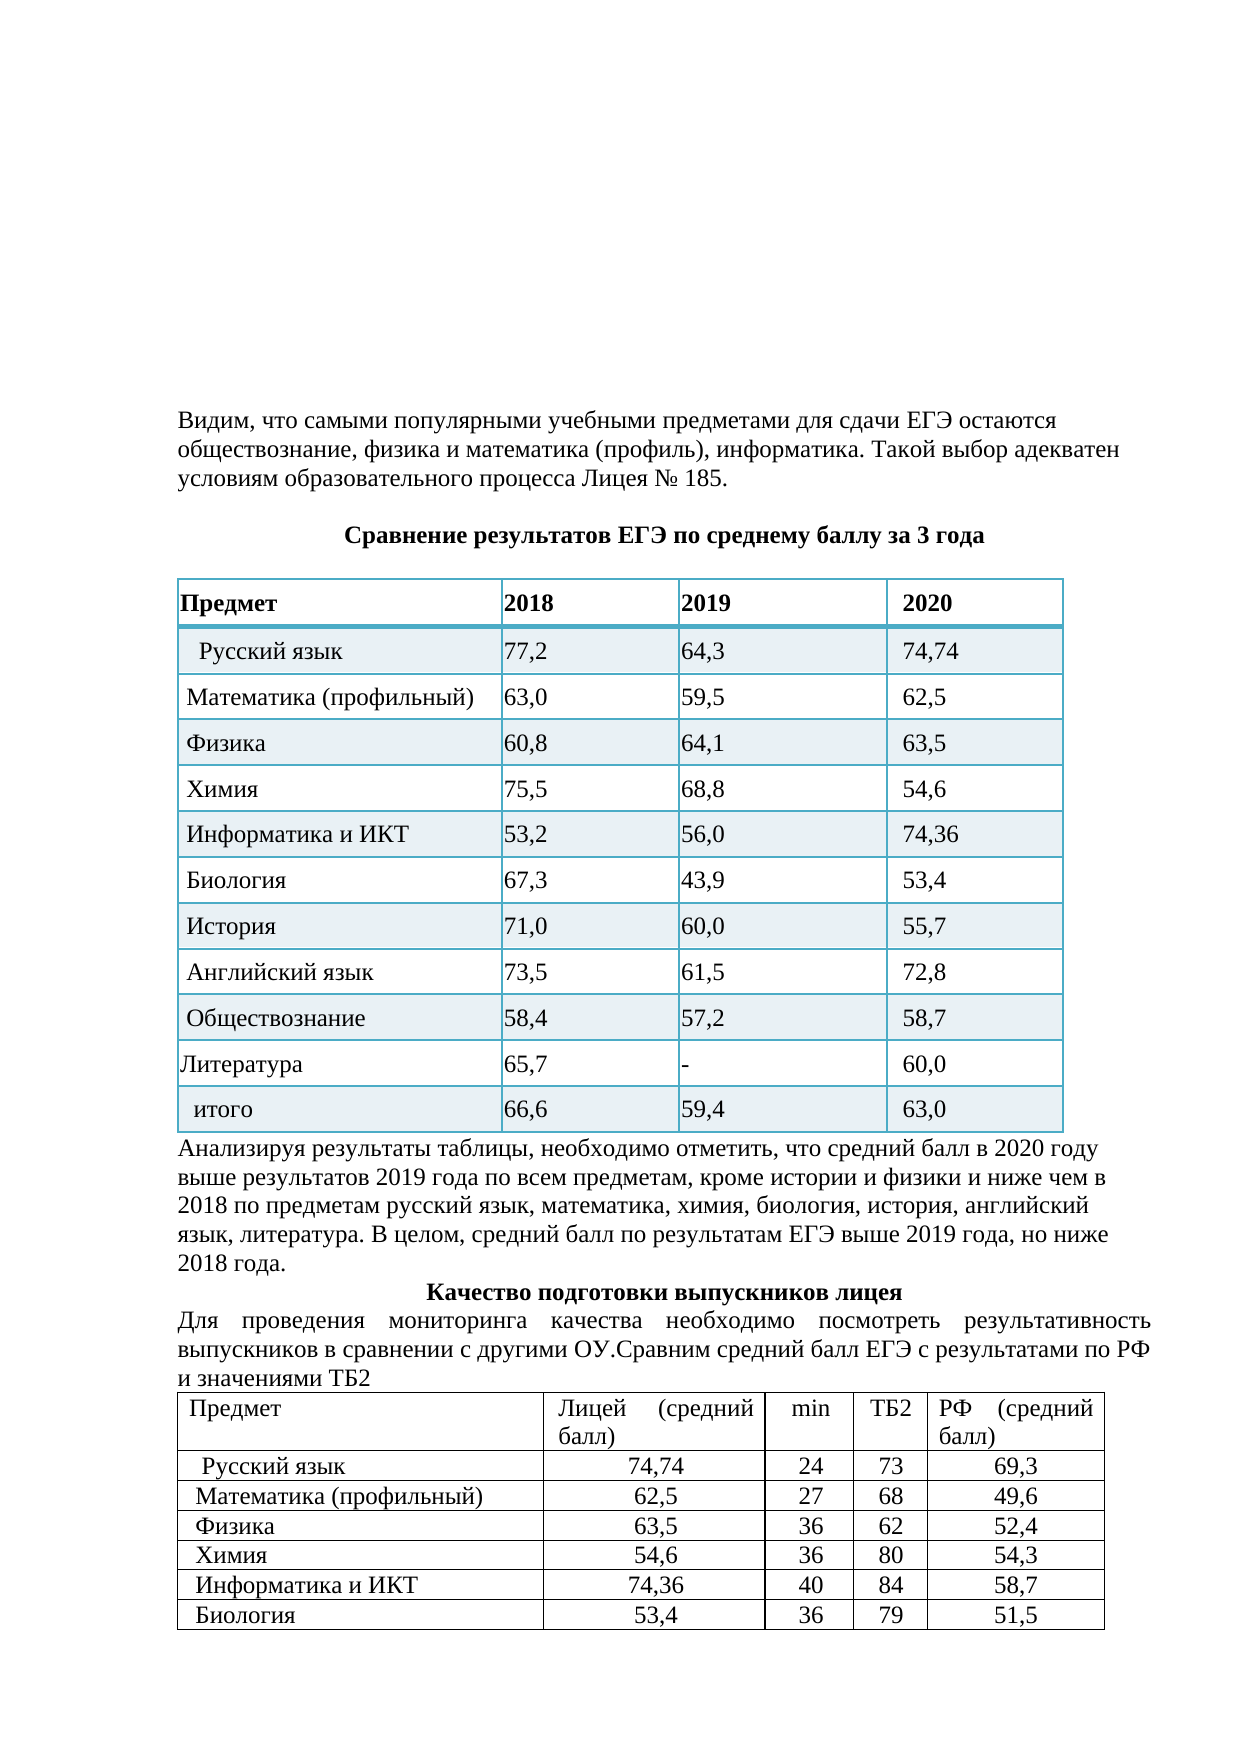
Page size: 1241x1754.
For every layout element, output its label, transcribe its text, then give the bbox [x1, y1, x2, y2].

table_cell 54,3 [928, 1541, 1104, 1569]
text Видим, что самыми популярными учебными предметами для сдачи ЕГЭ остаются обществознание, физика и математика (профиль), информатика. Такой выбор адекватен условиям образовательного процесса Лицея № 185. [177, 406, 1152, 492]
table_cell Биология [179, 858, 501, 902]
table_cell 64,1 [680, 720, 886, 764]
table_cell 74,36 [544, 1570, 764, 1599]
table_cell Литература [179, 1041, 501, 1085]
table_cell 80 [854, 1541, 927, 1569]
table_header 2019 [680, 580, 886, 624]
table_cell 74,74 [544, 1451, 764, 1480]
text Анализируя результаты таблицы, необходимо отметить, что средний балл в 2020 году выше результатов 2019 года по всем предметам, кроме истории и физики и ниже чем в 2018 по предметам русский язык, математика, химия, биология, история, английский язык, литература. В целом, средний балл по результатам ЕГЭ выше 2019 года, но ниже 2018 года. [177, 1133, 1152, 1277]
table_cell 63,5 [888, 720, 1062, 764]
table_cell 67,3 [503, 858, 678, 902]
table_cell 54,6 [888, 766, 1062, 810]
table_cell 77,2 [503, 629, 678, 672]
table_cell 62,5 [888, 675, 1062, 718]
table_cell 55,7 [888, 904, 1062, 947]
table_cell Русский язык [179, 629, 501, 672]
table_cell 60,8 [503, 720, 678, 764]
table_header min [766, 1393, 853, 1450]
table_cell Физика [179, 720, 501, 764]
table_cell 56,0 [680, 812, 886, 856]
table_cell 62 [854, 1511, 927, 1539]
table_cell Химия [178, 1541, 543, 1569]
table_cell Физика [178, 1511, 543, 1539]
table_cell 60,0 [680, 904, 886, 947]
table_cell 52,4 [928, 1511, 1104, 1539]
table_cell Математика (профильный) [179, 675, 501, 718]
table_cell 49,6 [928, 1481, 1104, 1510]
table_cell 24 [766, 1451, 853, 1480]
table_header ТБ2 [854, 1393, 927, 1450]
table_cell Обществознание [179, 995, 501, 1039]
table_cell 74,74 [888, 629, 1062, 672]
table_cell 74,36 [888, 812, 1062, 856]
table_cell 79 [854, 1600, 927, 1629]
table_cell 36 [766, 1511, 853, 1539]
table_cell Информатика и ИКТ [179, 812, 501, 856]
table_cell итого [179, 1087, 501, 1131]
table_cell 27 [766, 1481, 853, 1510]
table_cell 72,8 [888, 950, 1062, 993]
table_cell 36 [766, 1600, 853, 1629]
table_cell 54,6 [544, 1541, 764, 1569]
table_cell 53,4 [544, 1600, 764, 1629]
text Сравнение результатов ЕГЭ по среднему баллу за 3 года [177, 521, 1152, 549]
table_cell 60,0 [888, 1041, 1062, 1085]
table_cell 59,5 [680, 675, 886, 718]
table_cell Химия [179, 766, 501, 810]
table_cell 51,5 [928, 1600, 1104, 1629]
table_cell 63,0 [888, 1087, 1062, 1131]
table_cell 57,2 [680, 995, 886, 1039]
table_header Лицей (средний балл) [544, 1393, 764, 1450]
table_cell 69,3 [928, 1451, 1104, 1480]
table_header РФ (средний балл) [928, 1393, 1104, 1450]
table_cell 61,5 [680, 950, 886, 993]
table_header 2020 [888, 580, 1062, 624]
text Качество подготовки выпускников лицея [177, 1277, 1152, 1305]
text Для проведения мониторинга качества необходимо посмотреть результативность выпускников в сравнении с другими ОУ.Сравним средний балл ЕГЭ с результатами по РФ и значениями ТБ2 [177, 1305, 1152, 1392]
table_cell Английский язык [179, 950, 501, 993]
table_cell 53,4 [888, 858, 1062, 902]
table_cell 62,5 [544, 1481, 764, 1510]
table_cell 73 [854, 1451, 927, 1480]
table_cell 71,0 [503, 904, 678, 947]
table_cell 58,7 [888, 995, 1062, 1039]
table_cell Биология [178, 1600, 543, 1629]
table_cell 59,4 [680, 1087, 886, 1131]
table_cell Информатика и ИКТ [178, 1570, 543, 1599]
table_cell 68 [854, 1481, 927, 1510]
table_cell 58,4 [503, 995, 678, 1039]
table_cell - [680, 1041, 886, 1085]
table_cell 68,8 [680, 766, 886, 810]
table_header Предмет [178, 1393, 543, 1450]
table_cell 66,6 [503, 1087, 678, 1131]
table_cell 58,7 [928, 1570, 1104, 1599]
table_cell 64,3 [680, 629, 886, 672]
table_cell 43,9 [680, 858, 886, 902]
table_cell 84 [854, 1570, 927, 1599]
table_cell 63,5 [544, 1511, 764, 1539]
table_cell 53,2 [503, 812, 678, 856]
table_cell 73,5 [503, 950, 678, 993]
table_header Предмет [179, 580, 501, 624]
table_cell 65,7 [503, 1041, 678, 1085]
table_cell 75,5 [503, 766, 678, 810]
table_cell История [179, 904, 501, 947]
table_header 2018 [503, 580, 678, 624]
table_cell 40 [766, 1570, 853, 1599]
table_cell 36 [766, 1541, 853, 1569]
table_cell Русский язык [178, 1451, 543, 1480]
table_cell 63,0 [503, 675, 678, 718]
table_cell Математика (профильный) [178, 1481, 543, 1510]
